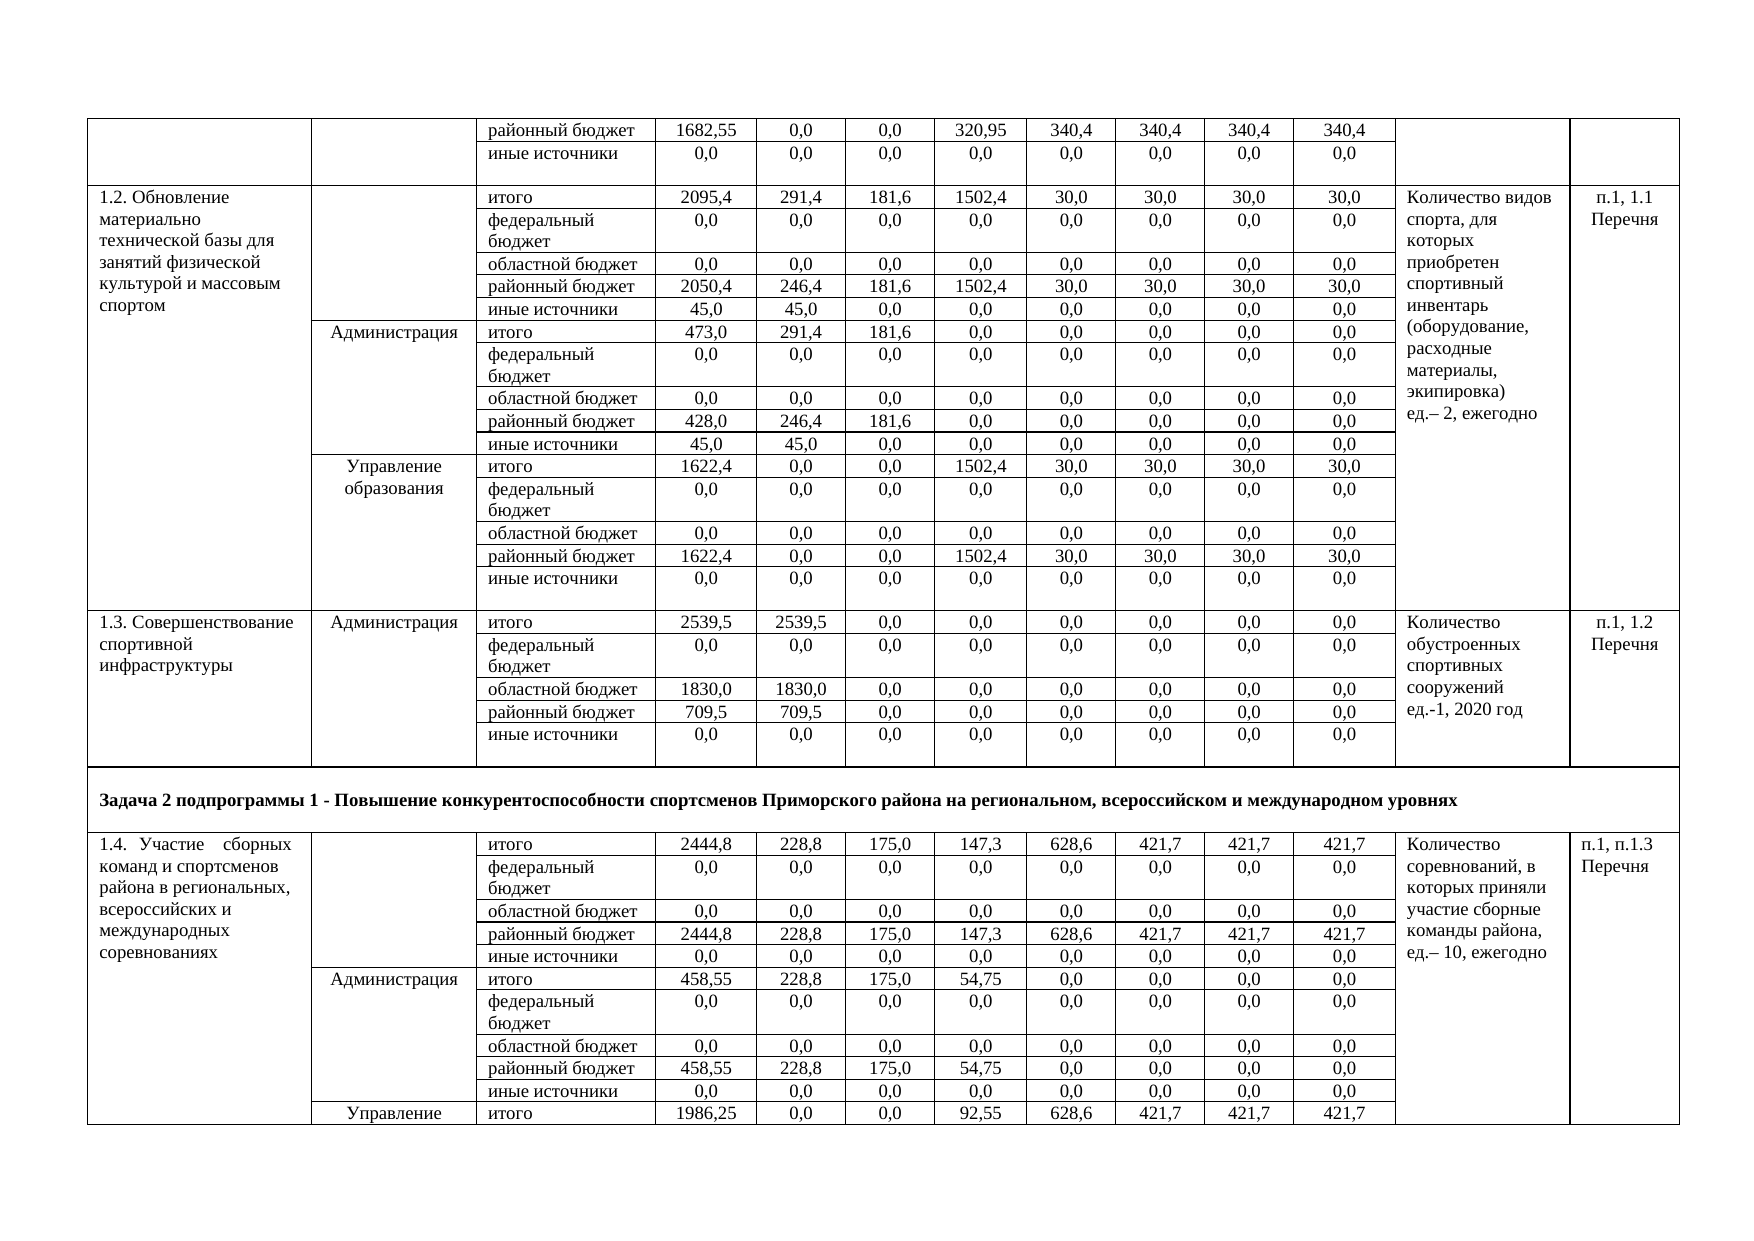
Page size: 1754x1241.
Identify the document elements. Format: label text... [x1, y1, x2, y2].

table_cell областной бюджет [477, 678, 655, 699]
table_cell 0,0 [846, 119, 934, 141]
table_cell 0,0 [1027, 387, 1115, 409]
table_cell 0,0 [1116, 1080, 1204, 1101]
table_cell 0,0 [846, 1080, 934, 1101]
table_cell 0,0 [1294, 1080, 1395, 1101]
table_cell 421,7 [1205, 923, 1293, 944]
table_cell иные источники [477, 945, 655, 967]
table_cell 0,0 [1294, 567, 1395, 610]
table_cell 0,0 [1027, 410, 1115, 431]
table_cell 0,0 [1027, 701, 1115, 722]
table_cell 0,0 [1027, 1035, 1115, 1056]
table_cell 0,0 [1027, 990, 1115, 1033]
table_cell 0,0 [1294, 678, 1395, 699]
table_cell 0,0 [935, 298, 1026, 319]
table_cell 0,0 [757, 545, 845, 566]
table_cell 0,0 [656, 343, 756, 386]
table_cell 0,0 [656, 900, 756, 921]
table_cell 0,0 [1027, 298, 1115, 319]
table_cell 0,0 [656, 723, 756, 766]
table_cell 0,0 [846, 701, 934, 722]
table_cell Администрация [312, 968, 476, 1101]
table_cell 0,0 [935, 522, 1026, 543]
table_cell 0,0 [1294, 968, 1395, 989]
table_cell 175,0 [846, 968, 934, 989]
table_cell 0,0 [1294, 945, 1395, 967]
table_cell 0,0 [1116, 945, 1204, 967]
table_cell 175,0 [846, 1057, 934, 1079]
table_cell 0,0 [1294, 990, 1395, 1033]
table_cell 0,0 [1205, 856, 1293, 899]
table_cell итого [477, 611, 655, 633]
table_cell 0,0 [935, 410, 1026, 431]
table_cell 1986,25 [656, 1102, 756, 1124]
table_cell 0,0 [656, 478, 756, 521]
table_cell 0,0 [846, 478, 934, 521]
table_cell 0,0 [1205, 321, 1293, 342]
table_cell 0,0 [1116, 142, 1204, 185]
table_cell 0,0 [846, 298, 934, 319]
table_cell 0,0 [935, 343, 1026, 386]
table_cell 0,0 [1027, 209, 1115, 252]
table_cell федеральный бюджет [477, 990, 655, 1033]
table_cell 181,6 [846, 186, 934, 207]
table_cell 228,8 [757, 923, 845, 944]
table_cell 0,0 [935, 209, 1026, 252]
table_cell 0,0 [846, 634, 934, 677]
table_cell 0,0 [935, 678, 1026, 699]
table_cell 0,0 [757, 142, 845, 185]
table_cell 0,0 [1116, 678, 1204, 699]
table_cell районный бюджет [477, 410, 655, 431]
table_cell 0,0 [757, 343, 845, 386]
table_cell 0,0 [846, 142, 934, 185]
table_cell 92,55 [935, 1102, 1026, 1124]
table_cell 1830,0 [757, 678, 845, 699]
table_cell итого [477, 968, 655, 989]
table_cell 340,4 [1205, 119, 1293, 141]
table_cell районный бюджет [477, 119, 655, 141]
table_cell 291,4 [757, 321, 845, 342]
table_cell 0,0 [1294, 253, 1395, 274]
table_cell 0,0 [1294, 701, 1395, 722]
table_cell 0,0 [757, 478, 845, 521]
table_cell итого [477, 833, 655, 855]
table_cell 1502,4 [935, 186, 1026, 207]
table_cell 0,0 [1116, 723, 1204, 766]
table_cell иные источники [477, 298, 655, 319]
table_cell 0,0 [935, 611, 1026, 633]
table_cell 0,0 [1116, 990, 1204, 1033]
table_cell областной бюджет [477, 522, 655, 543]
table_cell иные источники [477, 1080, 655, 1101]
table_cell 0,0 [1294, 856, 1395, 899]
table_cell 0,0 [1294, 1035, 1395, 1056]
table_cell 0,0 [1294, 298, 1395, 319]
table_cell 0,0 [757, 387, 845, 409]
table_cell 181,6 [846, 410, 934, 431]
table_cell 0,0 [1027, 478, 1115, 521]
table_cell районный бюджет [477, 275, 655, 297]
table_cell 0,0 [1205, 945, 1293, 967]
table_cell итого [477, 455, 655, 477]
table_cell 0,0 [846, 567, 934, 610]
table_cell 0,0 [1294, 433, 1395, 454]
table_cell 0,0 [1205, 478, 1293, 521]
table_cell 421,7 [1205, 833, 1293, 855]
table_cell 2050,4 [656, 275, 756, 297]
table_cell 1.4. Участие сборных команд и спортсменов района в региональных, всероссийских и международных соревнованиях [88, 833, 311, 1124]
table_cell 30,0 [1294, 545, 1395, 566]
table_cell 0,0 [1205, 701, 1293, 722]
table_cell 340,4 [1294, 119, 1395, 141]
table_cell 0,0 [846, 945, 934, 967]
table_cell итого [477, 1102, 655, 1124]
table_cell 0,0 [1294, 142, 1395, 185]
table_cell 45,0 [656, 298, 756, 319]
table_cell 0,0 [1205, 634, 1293, 677]
table_cell 0,0 [656, 856, 756, 899]
table_cell 0,0 [656, 634, 756, 677]
table_cell 0,0 [1294, 209, 1395, 252]
table_cell 1.3. Совершенствование спортивной инфраструктуры [88, 611, 311, 766]
table_cell 0,0 [1205, 1080, 1293, 1101]
table_cell 0,0 [1294, 522, 1395, 543]
table_cell 0,0 [846, 900, 934, 921]
table_cell 428,0 [656, 410, 756, 431]
table_cell 0,0 [1205, 387, 1293, 409]
table_cell 228,8 [757, 1057, 845, 1079]
table_cell 0,0 [757, 723, 845, 766]
table_cell федеральный бюджет [477, 856, 655, 899]
table_cell 45,0 [757, 298, 845, 319]
table_cell 0,0 [1205, 410, 1293, 431]
table_cell 45,0 [757, 433, 845, 454]
table_cell 0,0 [846, 209, 934, 252]
table_cell 246,4 [757, 410, 845, 431]
table_cell 0,0 [757, 209, 845, 252]
table_cell 0,0 [935, 1035, 1026, 1056]
table_cell 0,0 [846, 343, 934, 386]
table_cell 0,0 [846, 1035, 934, 1056]
table_cell 0,0 [757, 634, 845, 677]
table_cell 0,0 [656, 209, 756, 252]
table_cell 0,0 [1116, 1057, 1204, 1079]
table_cell иные источники [477, 567, 655, 610]
table_cell 181,6 [846, 275, 934, 297]
table_cell 628,6 [1027, 1102, 1115, 1124]
table_cell иные источники [477, 142, 655, 185]
table_cell 709,5 [757, 701, 845, 722]
table_cell 1830,0 [656, 678, 756, 699]
table_cell 0,0 [1205, 611, 1293, 633]
table_cell иные источники [477, 723, 655, 766]
table_cell 0,0 [1027, 723, 1115, 766]
table_cell 0,0 [935, 856, 1026, 899]
table_cell 0,0 [1116, 298, 1204, 319]
table_cell 0,0 [1116, 701, 1204, 722]
table_cell федеральный бюджет [477, 478, 655, 521]
table_cell Задача 2 подпрограммы 1 - Повышение конкурентоспособности спортсменов Приморского района на региональном, всероссийском и международном уровнях [88, 768, 1679, 832]
table_cell 0,0 [1205, 1057, 1293, 1079]
table_cell районный бюджет [477, 701, 655, 722]
table_cell 421,7 [1294, 1102, 1395, 1124]
table_cell 0,0 [1116, 410, 1204, 431]
table_cell 30,0 [1027, 275, 1115, 297]
table_cell 0,0 [656, 387, 756, 409]
table_cell 147,3 [935, 833, 1026, 855]
table_cell 421,7 [1116, 833, 1204, 855]
table_cell 473,0 [656, 321, 756, 342]
table_cell 0,0 [935, 387, 1026, 409]
table_cell Управление образования [312, 455, 476, 610]
table_cell 0,0 [1294, 1057, 1395, 1079]
table_cell 30,0 [1205, 545, 1293, 566]
table_cell 0,0 [1027, 968, 1115, 989]
table_cell 0,0 [935, 900, 1026, 921]
table_cell 30,0 [1205, 275, 1293, 297]
table_cell 0,0 [1116, 253, 1204, 274]
table_cell 340,4 [1116, 119, 1204, 141]
table_cell федеральный бюджет [477, 343, 655, 386]
table_cell 0,0 [935, 945, 1026, 967]
table_cell 45,0 [656, 433, 756, 454]
table_cell 0,0 [935, 142, 1026, 185]
table_cell 0,0 [1116, 321, 1204, 342]
table_cell 0,0 [1294, 478, 1395, 521]
table_cell 0,0 [1116, 900, 1204, 921]
table_cell 30,0 [1294, 455, 1395, 477]
table_cell 0,0 [1205, 433, 1293, 454]
table_cell 2095,4 [656, 186, 756, 207]
table_cell 0,0 [1205, 968, 1293, 989]
table_cell 0,0 [1116, 343, 1204, 386]
table_cell 0,0 [1116, 611, 1204, 633]
table_cell 320,95 [935, 119, 1026, 141]
table_cell 30,0 [1027, 545, 1115, 566]
table_cell 0,0 [935, 433, 1026, 454]
table_cell 709,5 [656, 701, 756, 722]
table_cell 30,0 [1027, 455, 1115, 477]
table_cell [312, 1102, 476, 1124]
table_cell районный бюджет [477, 1057, 655, 1079]
table_cell 0,0 [1294, 611, 1395, 633]
table_cell районный бюджет [477, 923, 655, 944]
table_cell 0,0 [1294, 321, 1395, 342]
table_cell 0,0 [656, 945, 756, 967]
table_cell Количество соревнований, в которых приняли участие сборные команды района, ед.– 10, ежегодно [1396, 833, 1569, 1124]
table_cell 0,0 [1294, 343, 1395, 386]
table_cell 0,0 [1027, 433, 1115, 454]
table_cell 421,7 [1116, 923, 1204, 944]
table_cell 0,0 [1027, 856, 1115, 899]
table_cell 0,0 [656, 253, 756, 274]
table_cell 181,6 [846, 321, 934, 342]
table_cell 228,8 [757, 968, 845, 989]
table_cell 0,0 [846, 522, 934, 543]
table_cell 0,0 [1205, 522, 1293, 543]
table_cell 0,0 [757, 856, 845, 899]
table_cell 0,0 [846, 545, 934, 566]
table_cell 1622,4 [656, 545, 756, 566]
table_cell 0,0 [1205, 142, 1293, 185]
table_cell 1502,4 [935, 455, 1026, 477]
table_cell 0,0 [1205, 209, 1293, 252]
table_cell 0,0 [656, 990, 756, 1033]
table_cell 0,0 [1027, 900, 1115, 921]
table_cell Администрация [312, 321, 476, 454]
table_cell 0,0 [935, 701, 1026, 722]
table_cell 147,3 [935, 923, 1026, 944]
table_cell 0,0 [846, 723, 934, 766]
table_cell 0,0 [1027, 567, 1115, 610]
table_cell 0,0 [1027, 611, 1115, 633]
table_cell 0,0 [757, 1035, 845, 1056]
table_cell 0,0 [757, 522, 845, 543]
table_cell 0,0 [935, 1080, 1026, 1101]
table_cell иные источники [477, 433, 655, 454]
table_cell 0,0 [1205, 253, 1293, 274]
table_cell 0,0 [1116, 968, 1204, 989]
table_cell 0,0 [1027, 1080, 1115, 1101]
table_cell 1502,4 [935, 275, 1026, 297]
table_cell 0,0 [1116, 1035, 1204, 1056]
table_cell 0,0 [1205, 990, 1293, 1033]
table_cell 2444,8 [656, 923, 756, 944]
table_cell 0,0 [1205, 900, 1293, 921]
table_cell федеральный бюджет [477, 634, 655, 677]
table_cell 30,0 [1027, 186, 1115, 207]
table_cell 0,0 [846, 856, 934, 899]
table_cell 0,0 [1294, 387, 1395, 409]
table_cell 2539,5 [757, 611, 845, 633]
table_cell п.1, 1.2 Перечня [1571, 611, 1679, 766]
table_cell 0,0 [757, 253, 845, 274]
table_cell 0,0 [656, 1080, 756, 1101]
table_cell Количество обустроенных спортивных сооружений ед.-1, 2020 год [1396, 611, 1569, 766]
table_cell 0,0 [1116, 433, 1204, 454]
table_cell 0,0 [846, 990, 934, 1033]
table_cell 0,0 [1116, 209, 1204, 252]
table_cell 0,0 [757, 900, 845, 921]
table_cell 0,0 [757, 945, 845, 967]
table_cell 0,0 [935, 567, 1026, 610]
table_cell 0,0 [846, 433, 934, 454]
table_cell 0,0 [935, 253, 1026, 274]
table_cell [312, 833, 476, 967]
table_cell 0,0 [757, 990, 845, 1033]
table_cell 0,0 [846, 455, 934, 477]
table_cell 0,0 [1294, 410, 1395, 431]
table_cell 0,0 [656, 522, 756, 543]
table_cell 246,4 [757, 275, 845, 297]
table_cell 0,0 [1027, 945, 1115, 967]
table_cell районный бюджет [477, 545, 655, 566]
table_cell 0,0 [757, 567, 845, 610]
table_cell 0,0 [656, 142, 756, 185]
table_cell 0,0 [757, 455, 845, 477]
table_cell 0,0 [1027, 634, 1115, 677]
table_cell 0,0 [1205, 678, 1293, 699]
table_cell 0,0 [1116, 478, 1204, 521]
table_cell 0,0 [1205, 298, 1293, 319]
table_cell п.1, п.1.3 Перечня [1571, 833, 1679, 1124]
table_cell 0,0 [1027, 253, 1115, 274]
table_cell 0,0 [1027, 321, 1115, 342]
table_cell 30,0 [1116, 186, 1204, 207]
table_cell 0,0 [846, 611, 934, 633]
table_cell 1502,4 [935, 545, 1026, 566]
table_cell 458,55 [656, 968, 756, 989]
table_cell 0,0 [1116, 856, 1204, 899]
table_cell областной бюджет [477, 387, 655, 409]
table_cell 421,7 [1294, 923, 1395, 944]
table_cell 0,0 [1027, 343, 1115, 386]
table_cell 1622,4 [656, 455, 756, 477]
table_cell Количество видов спорта, для которых приобретен спортивный инвентарь (оборудование, расходные материалы, экипировка) ед.– 2, ежегодно [1396, 186, 1569, 610]
table_cell 340,4 [1027, 119, 1115, 141]
table_cell 175,0 [846, 833, 934, 855]
table_cell 30,0 [1205, 186, 1293, 207]
table_cell 30,0 [1116, 455, 1204, 477]
table_cell 0,0 [1027, 142, 1115, 185]
table_cell федеральный бюджет [477, 209, 655, 252]
table_cell 0,0 [935, 478, 1026, 521]
table_cell 54,75 [935, 968, 1026, 989]
table_cell 0,0 [757, 119, 845, 141]
table_cell 30,0 [1116, 275, 1204, 297]
table_cell 0,0 [1205, 1035, 1293, 1056]
table_cell областной бюджет [477, 1035, 655, 1056]
table_cell 0,0 [1294, 723, 1395, 766]
table_cell 30,0 [1205, 455, 1293, 477]
table_cell 0,0 [935, 990, 1026, 1033]
table_cell 2539,5 [656, 611, 756, 633]
table_cell 0,0 [1027, 1057, 1115, 1079]
table_cell 291,4 [757, 186, 845, 207]
table_cell 0,0 [935, 723, 1026, 766]
table_cell 0,0 [656, 567, 756, 610]
table_cell 0,0 [1116, 567, 1204, 610]
table_cell 0,0 [1116, 387, 1204, 409]
table_cell итого [477, 321, 655, 342]
table_cell 0,0 [935, 634, 1026, 677]
table_cell областной бюджет [477, 900, 655, 921]
table_cell 0,0 [1294, 634, 1395, 677]
table_cell 228,8 [757, 833, 845, 855]
table_cell 0,0 [1027, 678, 1115, 699]
table_cell Администрация [312, 611, 476, 766]
table_cell 0,0 [1116, 634, 1204, 677]
table_cell 628,6 [1027, 923, 1115, 944]
table_cell 0,0 [1205, 723, 1293, 766]
table_cell 1.2. Обновление материально технической базы для занятий физической культурой и массовым спортом [88, 186, 311, 610]
table_cell 0,0 [846, 678, 934, 699]
table_cell 30,0 [1116, 545, 1204, 566]
table_cell 0,0 [846, 1102, 934, 1124]
table_cell 421,7 [1116, 1102, 1204, 1124]
table_cell 175,0 [846, 923, 934, 944]
table_cell 421,7 [1294, 833, 1395, 855]
table_cell 30,0 [1294, 186, 1395, 207]
table_cell итого [477, 186, 655, 207]
table_cell 628,6 [1027, 833, 1115, 855]
table_cell 0,0 [846, 253, 934, 274]
table_cell 0,0 [846, 387, 934, 409]
table_cell п.1, 1.1 Перечня [1571, 186, 1679, 610]
table_cell 0,0 [1294, 900, 1395, 921]
table_cell 458,55 [656, 1057, 756, 1079]
table_cell 30,0 [1294, 275, 1395, 297]
table_cell 1682,55 [656, 119, 756, 141]
table_cell [312, 186, 476, 319]
table_cell 0,0 [757, 1080, 845, 1101]
table_cell 0,0 [1205, 343, 1293, 386]
table_cell областной бюджет [477, 253, 655, 274]
table_cell 0,0 [656, 1035, 756, 1056]
table_cell 2444,8 [656, 833, 756, 855]
table_cell 0,0 [1205, 567, 1293, 610]
table_cell 0,0 [935, 321, 1026, 342]
table_cell 0,0 [1027, 522, 1115, 543]
table_cell 421,7 [1205, 1102, 1293, 1124]
table_cell 54,75 [935, 1057, 1026, 1079]
table_cell 0,0 [1116, 522, 1204, 543]
table_cell 0,0 [757, 1102, 845, 1124]
